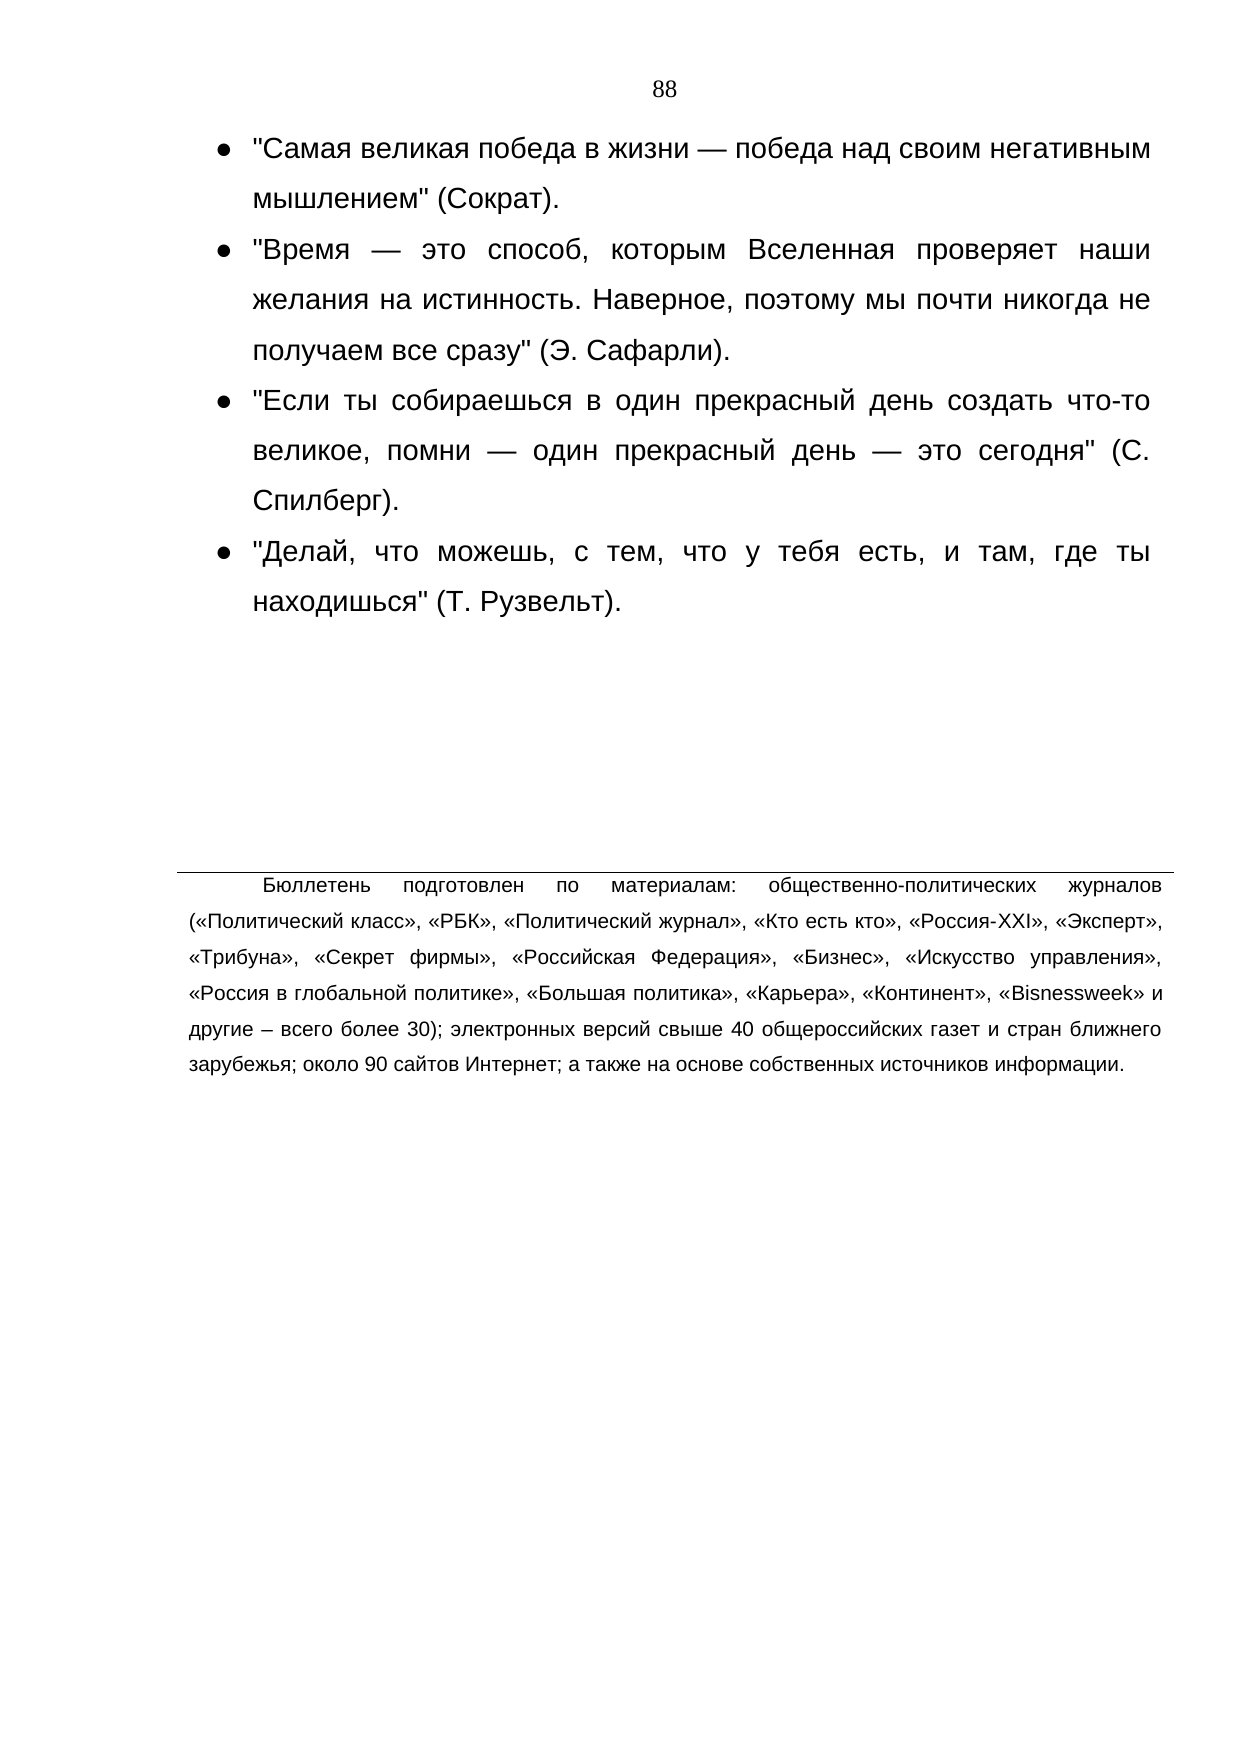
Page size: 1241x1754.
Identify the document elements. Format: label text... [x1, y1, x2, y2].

list "Самая великая победа в жизни — победа над своим негативным мышлением" (Сократ). [215, 131, 1152, 215]
list "Делай, что можешь, с тем, что у тебя есть, и там, где ты находишься" (Т. Рузвельт). [215, 534, 1152, 618]
list "Если ты собираешься в один прекрасный день создать что-то великое, помни — один прекрасный день — это сегодня" (С. Спилберг). [215, 383, 1152, 517]
list "Время — это способ, которым Вселенная проверяет наши желания на истинность. Наверное, поэтому мы почти никогда не получаем все сразу" (Э. Сафарли). [215, 232, 1152, 366]
table_header Бюллетень подготовлен по материалам: общественно-политических журналов («Политический класс», «РБК», «Политический журнал», «Кто есть кто», «Россия-XXI», «Эксперт», «Трибуна», «Секрет фирмы», «Российская Федерация», «Бизнес», «Искусство управления», «Россия в глобальной политике», «Большая политика», «Карьера», «Континент», «Bisnessweek» и другие – всего более 30); электронных версий свыше 40 общероссийских газет и стран ближнего зарубежья; около 90 сайтов Интернет; а также на основе собственных источников информации. [177, 873, 1174, 1091]
